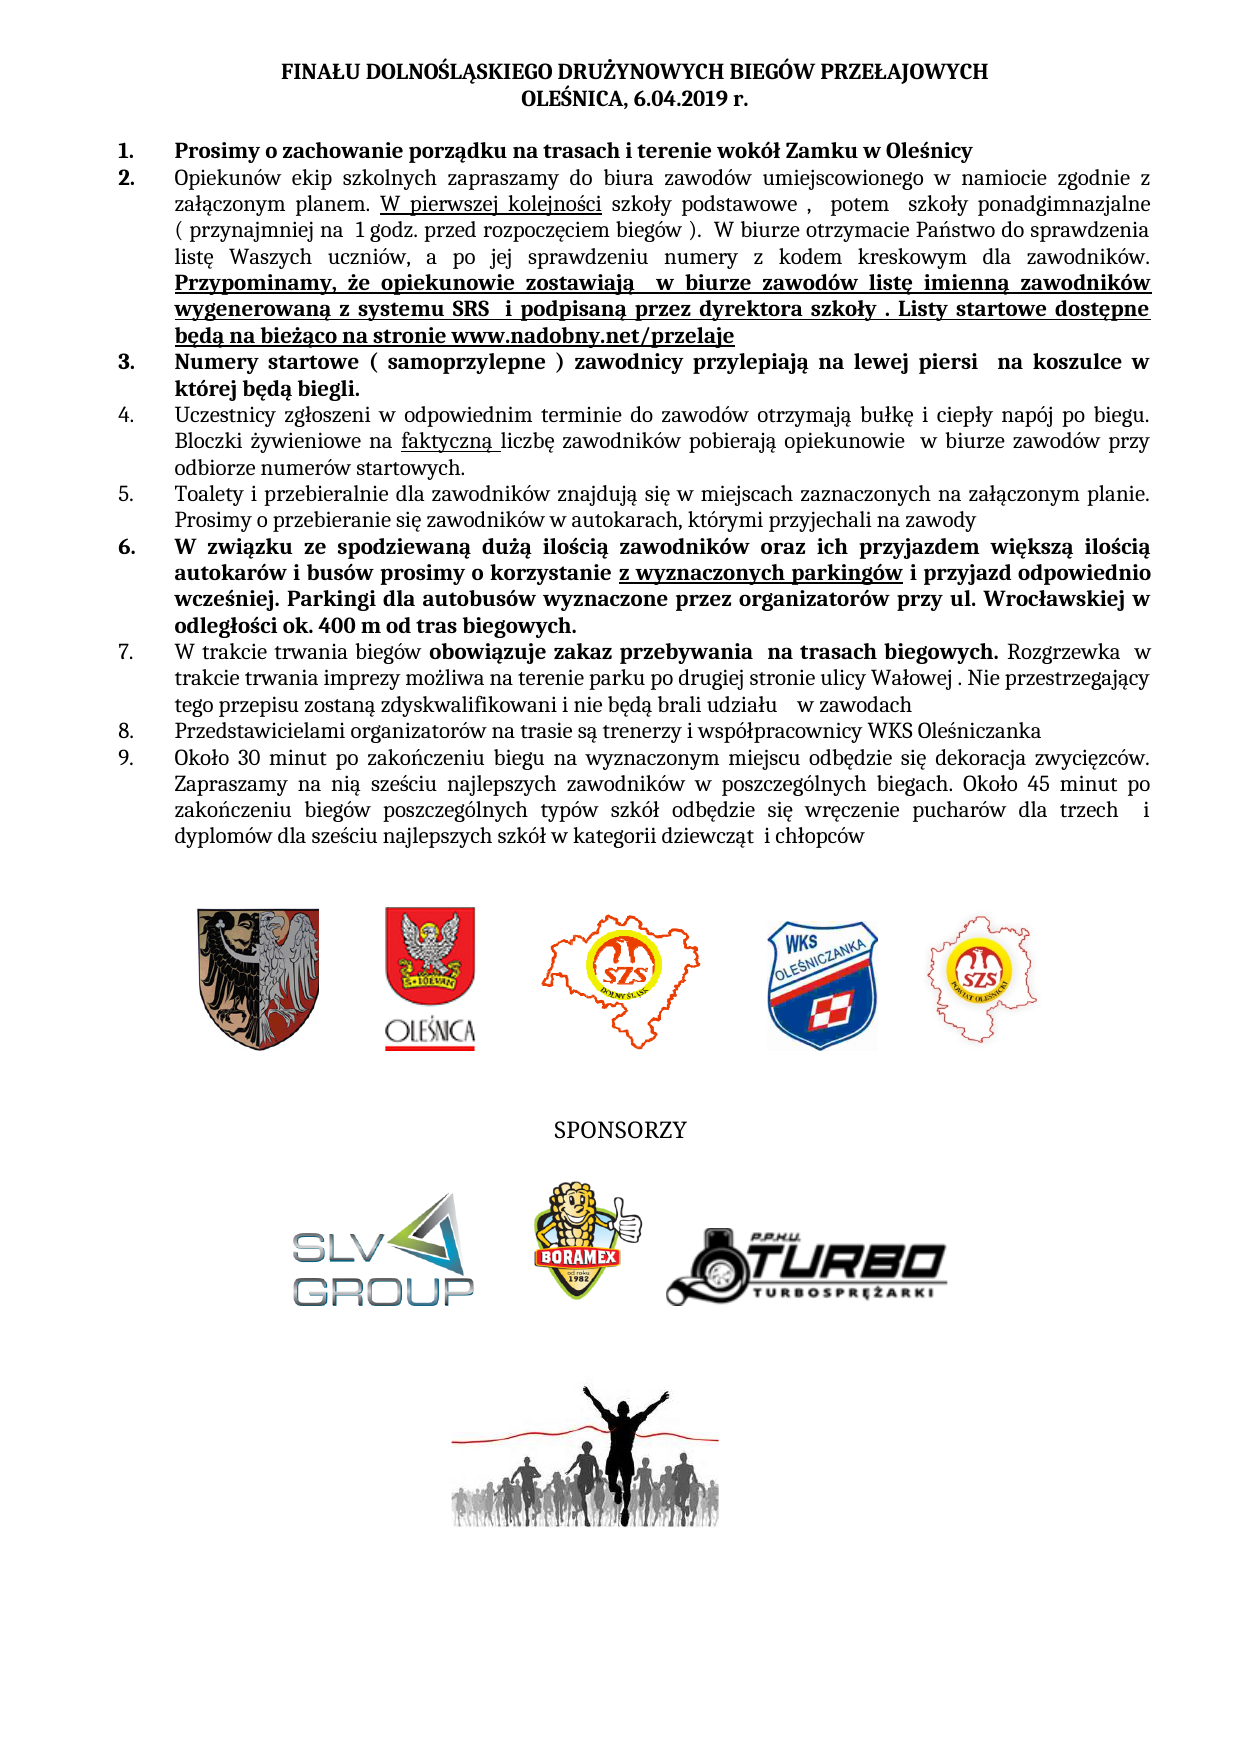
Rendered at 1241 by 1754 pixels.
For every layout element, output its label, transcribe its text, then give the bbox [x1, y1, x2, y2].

list Prosimy o zachowanie porządku na trasach i terenie wokół Zamku w Oleśnicy [118, 138, 1152, 164]
text OLEŚNICA, 6.04.2019 r. [118, 85, 1152, 112]
picture [195, 907, 319, 1051]
picture [532, 1176, 643, 1306]
picture [666, 1228, 948, 1306]
list Przedstawicielami organizatorów na trasie są trenerzy i współpracownicy WKS Oleśniczanka [118, 718, 1152, 744]
picture [767, 921, 879, 1051]
list Około 30 minut po zakończeniu biegu na wyznaczonym miejscu odbędzie się dekoracja zwycięzców. Zapraszamy na nią sześciu najlepszych zawodników w poszczególnych biegach. Około 45 minut po zakończeniu biegów poszczególnych typów szkół odbędzie się wręczenie pucharów dla trzech i dyplomów dla sześciu najlepszych szkół w kategorii dziewcząt i chłopców [118, 744, 1152, 850]
picture [451, 1360, 719, 1528]
text SPONSORZY [59, 1113, 1181, 1145]
list W trakcie trwania biegów obowiązuje zakaz przebywania na trasach biegowych. Rozgrzewka w trakcie trwania imprezy możliwa na terenie parku po drugiej stronie ulicy Wałowej . Nie przestrzegający tego przepisu zostaną zdyskwalifikowani i nie będą brali udziału w zawodach [118, 639, 1152, 718]
list Opiekunów ekip szkolnych zapraszamy do biura zawodów umiejscowionego w namiocie zgodnie z załączonym planem. W pierwszej kolejności szkoły podstawowe , potem szkoły ponadgimnazjalne ( przynajmniej na 1 godz. przed rozpoczęciem biegów ). W biurze otrzymacie Państwo do sprawdzenia listę Waszych uczniów, a po jej sprawdzeniu numery z kodem kreskowym dla zawodników. Przypominamy, że opiekunowie zostawiają w biurze zawodów listę imienną zawodników wygenerowaną z systemu SRS i podpisaną przez dyrektora szkoły . Listy startowe dostępne będą na bieżąco na stronie www.nadobny.net/przelaje [118, 164, 1152, 349]
picture [293, 1192, 474, 1306]
list W związku ze spodziewaną dużą ilością zawodników oraz ich przyjazdem większą ilością autokarów i busów prosimy o korzystanie z wyznaczonych parkingów i przyjazd odpowiednio wcześniej. Parkingi dla autobusów wyznaczone przez organizatorów przy ul. Wrocławskiej w odległości ok. 400 m od tras biegowych. [118, 533, 1152, 639]
list Numery startowe ( samoprzylepne ) zawodnicy przylepiają na lewej piersi na koszulce w której będą biegli. [118, 349, 1152, 402]
text FINAŁU DOLNOŚLĄSKIEGO DRUŻYNOWYCH BIEGÓW PRZEŁAJOWYCH [118, 59, 1152, 85]
picture [384, 907, 476, 1051]
list Toalety i przebieralnie dla zawodników znajdują się w miejscach zaznaczonych na załączonym planie. Prosimy o przebieranie się zawodników w autokarach, którymi przyjechali na zawody [118, 481, 1152, 533]
picture [919, 908, 1045, 1051]
list Uczestnicy zgłoszeni w odpowiednim terminie do zawodów otrzymają bułkę i ciepły napój po biegu. Bloczki żywieniowe na faktyczną liczbę zawodników pobierają opiekunowie w biurze zawodów przy odbiorze numerów startowych. [118, 402, 1152, 481]
